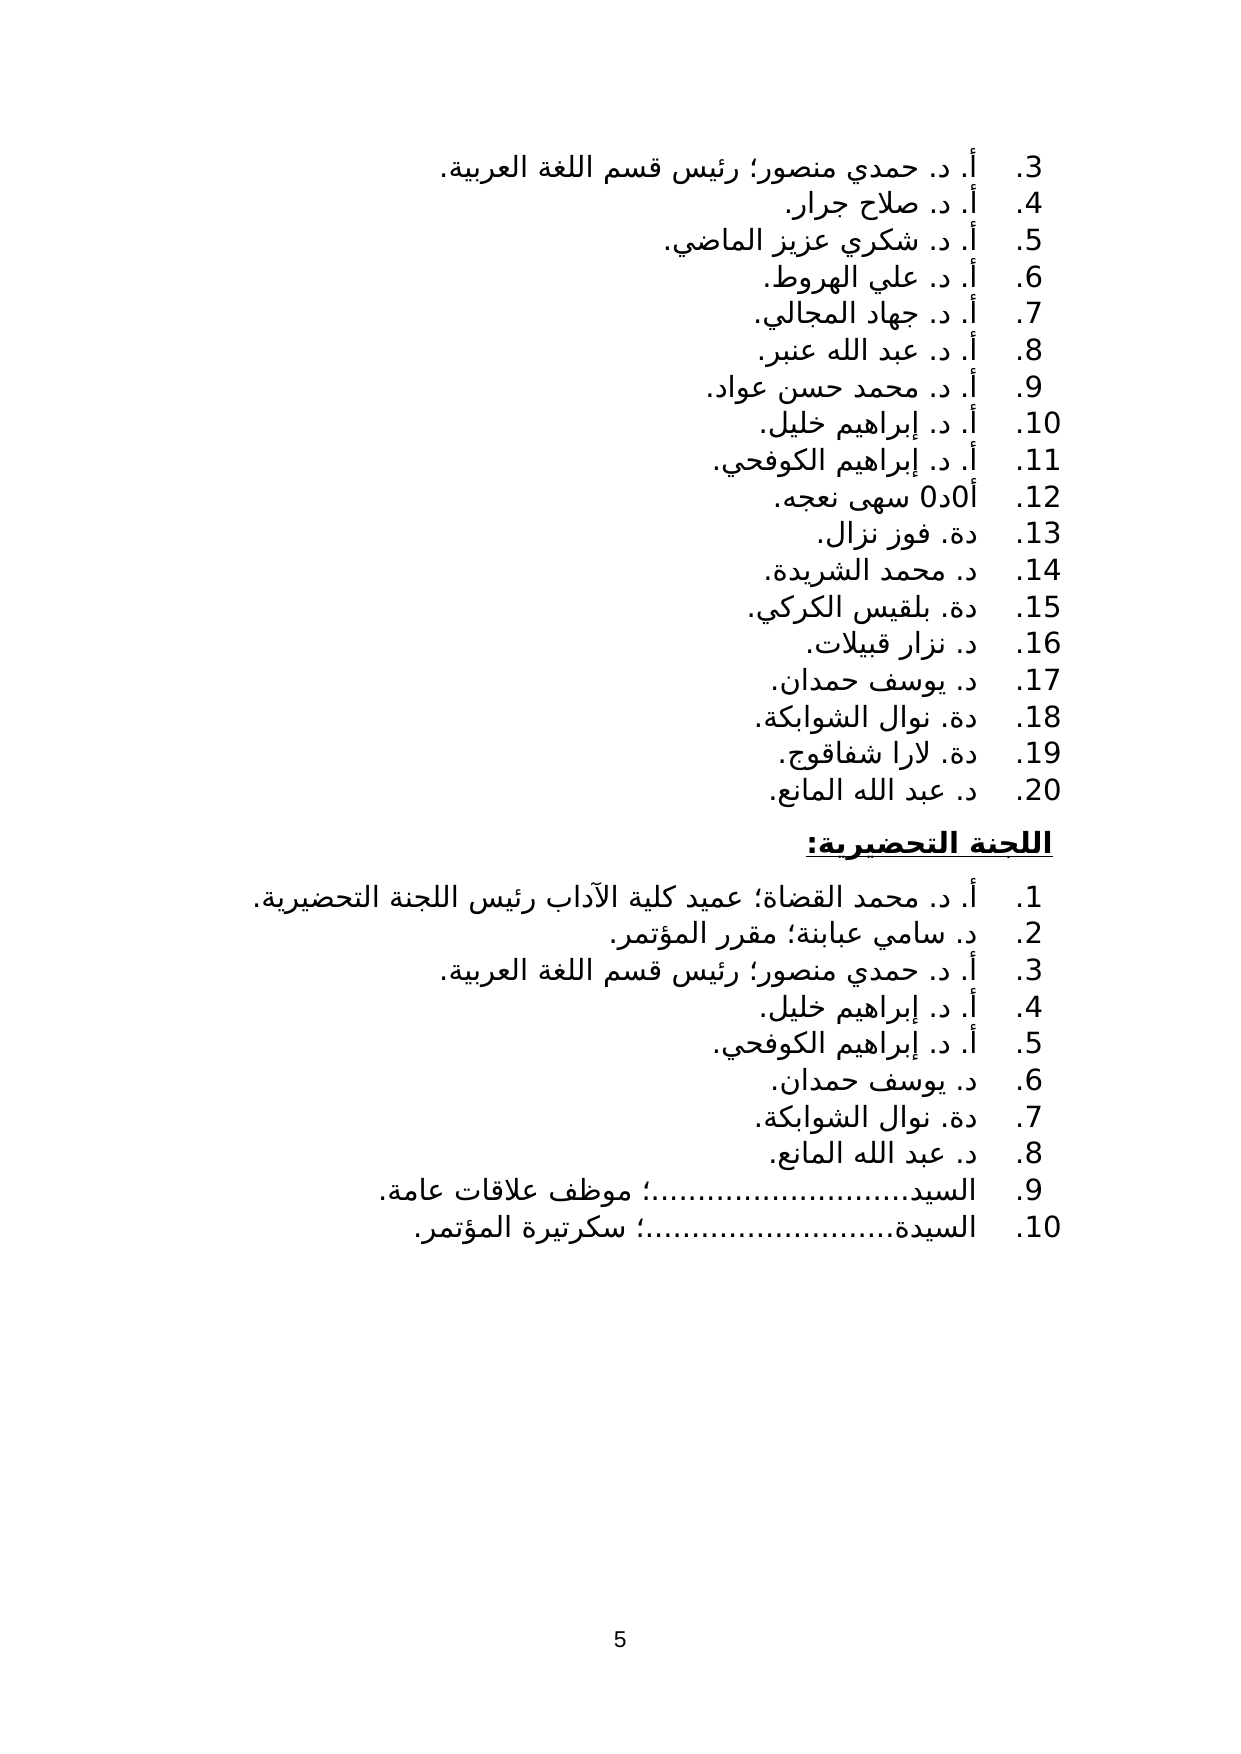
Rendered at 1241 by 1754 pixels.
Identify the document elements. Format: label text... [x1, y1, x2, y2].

list أ. د. علي الهروط. [187, 260, 1015, 294]
list أ. د. جهاد المجالي. [187, 297, 1015, 331]
list د. محمد الشريدة. [187, 553, 1015, 587]
list أ0د0 سهى نعجه. [187, 480, 1015, 514]
list د. عبد الله المانع. [187, 773, 1015, 807]
list أ. د. صلاح جرار. [187, 187, 1015, 221]
list د. سامي عبابنة؛ مقرر المؤتمر. [187, 917, 1015, 951]
list أ. د. إبراهيم خليل. [187, 990, 1015, 1024]
list أ. د. شكري عزيز الماضي. [187, 223, 1015, 257]
list أ. د. إبراهيم خليل. [187, 407, 1015, 441]
list د. عبد الله المانع. [187, 1137, 1015, 1171]
list د. نزار قبيلات. [187, 627, 1015, 661]
list أ. د. محمد القضاة؛ عميد كلية الآداب رئيس اللجنة التحضيرية. [187, 880, 1015, 914]
list أ. د. عبد الله عنبر. [187, 333, 1015, 367]
list د. يوسف حمدان. [187, 1063, 1015, 1097]
list السيد............................؛ موظف علاقات عامة. [187, 1173, 1015, 1207]
list دة. نوال الشوابكة. [187, 700, 1015, 734]
list أ. د. إبراهيم الكوفحي. [187, 443, 1015, 477]
list دة. بلقيس الكركي. [187, 590, 1015, 624]
list أ. د. حمدي منصور؛ رئيس قسم اللغة العربية. [187, 953, 1015, 987]
list دة. نوال الشوابكة. [187, 1100, 1015, 1134]
list أ. د. حمدي منصور؛ رئيس قسم اللغة العربية. [187, 150, 1015, 184]
list د. يوسف حمدان. [187, 663, 1015, 697]
list دة. فوز نزال. [187, 517, 1015, 551]
list دة. لارا شفاقوج. [187, 737, 1015, 771]
list السيدة...........................؛ سكرتيرة المؤتمر. [187, 1210, 1015, 1244]
list أ. د. إبراهيم الكوفحي. [187, 1027, 1015, 1061]
list أ. د. محمد حسن عواد. [187, 370, 1015, 404]
text اللجنة التحضيرية: [187, 827, 1053, 861]
